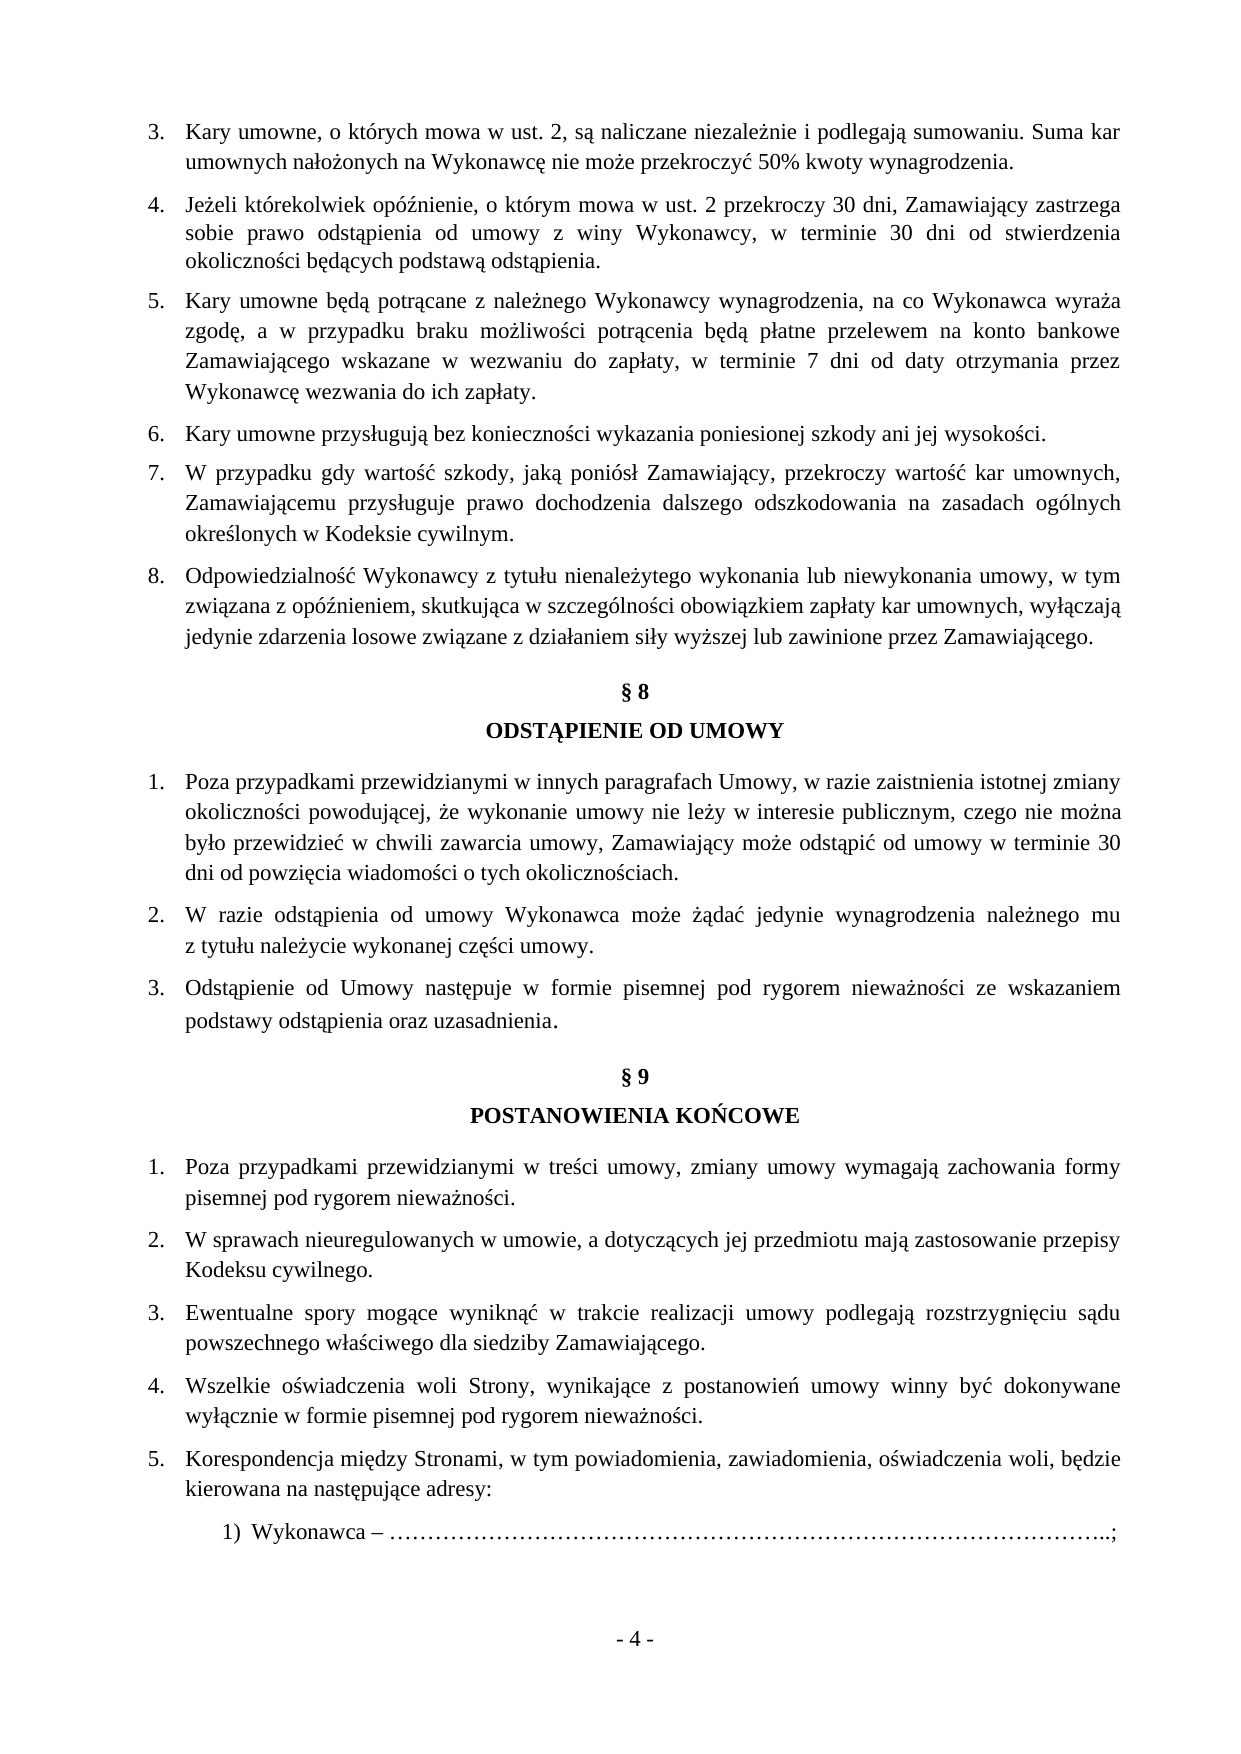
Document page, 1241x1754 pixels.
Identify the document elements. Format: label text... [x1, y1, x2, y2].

text POSTANOWIENIA KOŃCOWE [148, 1102, 1122, 1128]
text § 9 [148, 1063, 1122, 1089]
list Odpowiedzialność Wykonawcy z tytułu nienależytego wykonania lub niewykonania umowy, w tym związana z opóźnieniem, skutkująca w szczególności obowiązkiem zapłaty kar umownych, wyłączają jedynie zdarzenia losowe związane z działaniem siły wyższej lub zawinione przez Zamawiającego. [148, 562, 1122, 649]
list Kary umowne przysługują bez konieczności wykazania poniesionej szkody ani jej wysokości. [148, 420, 1122, 447]
list Kary umowne będą potrącane z należnego Wykonawcy wynagrodzenia, na co Wykonawca wyraża zgodę, a w przypadku braku możliwości potrącenia będą płatne przelewem na konto bankowe Zamawiającego wskazane w wezwaniu do zapłaty, w terminie 7 dni od daty otrzymania przez Wykonawcę wezwania do ich zapłaty. [148, 287, 1122, 404]
list W przypadku gdy wartość szkody, jaką poniósł Zamawiający, przekroczy wartość kar umownych, Zamawiającemu przysługuje prawo dochodzenia dalszego odszkodowania na zasadach ogólnych określonych w Kodeksie cywilnym. [148, 459, 1122, 546]
list Korespondencja między Stronami, w tym powiadomienia, zawiadomienia, oświadczenia woli, będzie kierowana na następujące adresy: [148, 1445, 1122, 1502]
list W razie odstąpienia od umowy Wykonawca może żądać jedynie wynagrodzenia należnego mu z tytułu należycie wykonanej części umowy. [148, 902, 1122, 958]
list Wszelkie oświadczenia woli Strony, wynikające z postanowień umowy winny być dokonywane wyłącznie w formie pisemnej pod rygorem nieważności. [148, 1372, 1122, 1429]
list Kary umowne, o których mowa w ust. 2, są naliczane niezależnie i podlegają sumowaniu. Suma kar umownych nałożonych na Wykonawcę nie może przekroczyć 50% kwoty wynagrodzenia. [148, 118, 1122, 175]
list Odstąpienie od Umowy następuje w formie pisemnej pod rygorem nieważności ze wskazaniem podstawy odstąpienia oraz uzasadnienia. [148, 974, 1122, 1034]
list Jeżeli którekolwiek opóźnienie, o którym mowa w ust. 2 przekroczy 30 dni, Zamawiający zastrzega sobie prawo odstąpienia od umowy z winy Wykonawcy, w terminie 30 dni od stwierdzenia okoliczności będących podstawą odstąpienia. [148, 191, 1122, 274]
text ODSTĄPIENIE OD UMOWY [148, 717, 1122, 743]
list W sprawach nieuregulowanych w umowie, a dotyczących jej przedmiotu mają zastosowanie przepisy Kodeksu cywilnego. [148, 1226, 1122, 1283]
list Ewentualne spory mogące wyniknąć w trakcie realizacji umowy podlegają rozstrzygnięciu sądu powszechnego właściwego dla siedziby Zamawiającego. [148, 1299, 1122, 1356]
list Poza przypadkami przewidzianymi w innych paragrafach Umowy, w razie zaistnienia istotnej zmiany okoliczności powodującej, że wykonanie umowy nie leży w interesie publicznym, czego nie można było przewidzieć w chwili zawarcia umowy, Zamawiający może odstąpić od umowy w terminie 30 dni od powzięcia wiadomości o tych okolicznościach. [148, 768, 1122, 885]
list Wykonawca – …………………………………………………………………………………..; [222, 1518, 1122, 1544]
text § 8 [148, 678, 1122, 704]
list Poza przypadkami przewidzianymi w treści umowy, zmiany umowy wymagają zachowania formy pisemnej pod rygorem nieważności. [148, 1153, 1122, 1210]
